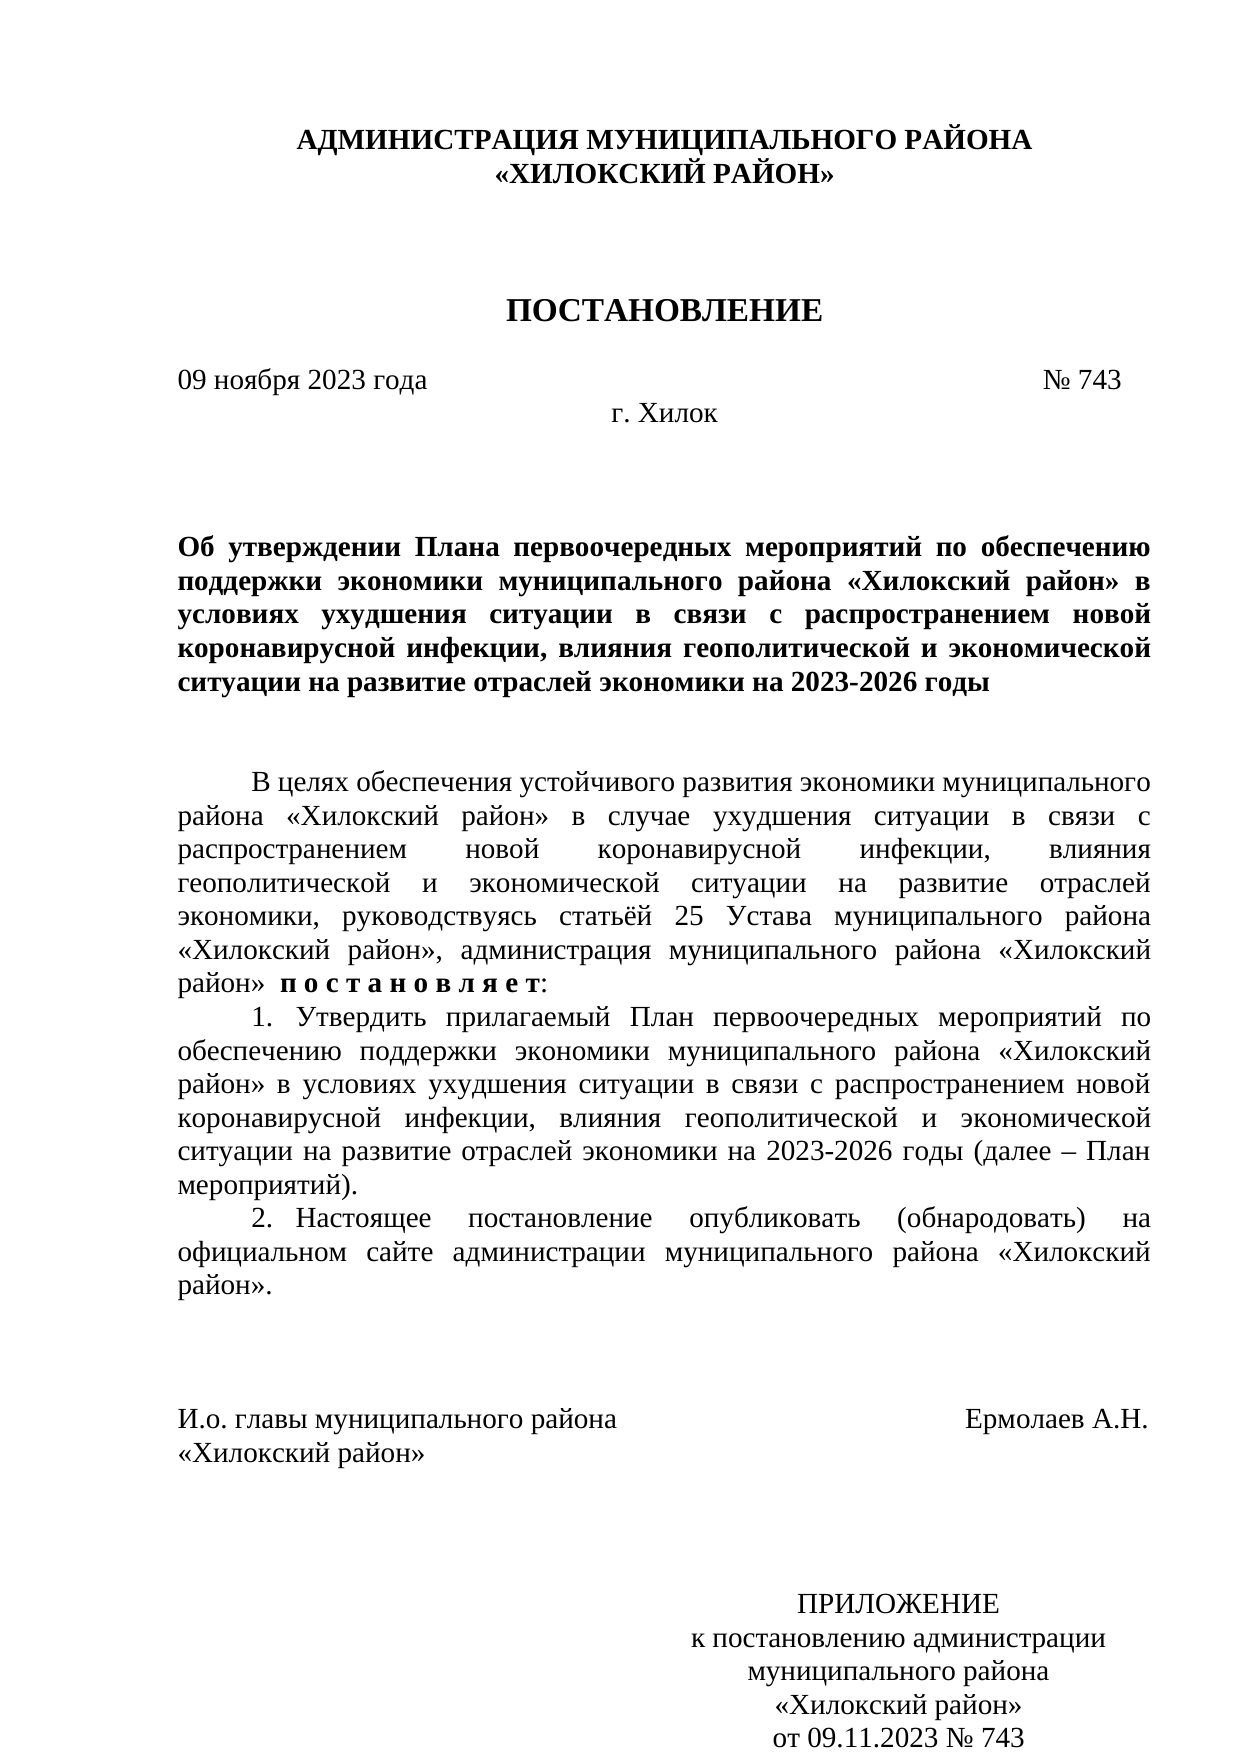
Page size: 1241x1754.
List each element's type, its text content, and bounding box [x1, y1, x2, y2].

text АДМИНИСТРАЦИЯ МУНИЦИПАЛЬНОГО РАЙОНА [177, 122, 1152, 156]
table_header ПРИЛОЖЕНИЕ к постановлению администрации муниципального района «Хилокский район» от 09.11.2023 № 743 [664, 1586, 1133, 1754]
text И.о. главы муниципального района Ермолаев А.Н. [177, 1402, 1152, 1435]
subtitle В целях обеспечения устойчивого развития экономики муниципального района «Хилокский район» в случае ухудшения ситуации в связи с распространением новой коронавирусной инфекции, влияния геополитической и экономической ситуации на развитие отраслей экономики, руководствуясь статьёй 25 Устава муниципального района «Хилокский район», администрация муниципального района «Хилокский район» п о с т а н о в л я е т: [177, 764, 1152, 999]
text Об утверждении Плана первоочередных мероприятий по обеспечению поддержки экономики муниципального района «Хилокский район» в условиях ухудшения ситуации в связи с распространением новой коронавирусной инфекции, влияния геополитической и экономической ситуации на развитие отраслей экономики на 2023-2026 годы [177, 529, 1152, 697]
list Утвердить прилагаемый План первоочередных мероприятий по обеспечению поддержки экономики муниципального района «Хилокский район» в условиях ухудшения ситуации в связи с распространением новой коронавирусной инфекции, влияния геополитической и экономической ситуации на развитие отраслей экономики на 2023-2026 годы (далее – План мероприятий). [177, 999, 1152, 1200]
text 09 ноября 2023 года № 743 [177, 362, 1152, 395]
text «Хилокский район» [177, 1435, 1152, 1469]
list Настоящее постановление опубликовать (обнародовать) на официальном сайте администрации муниципального района «Хилокский район». [177, 1200, 1152, 1301]
text г. Хилок [177, 395, 1152, 429]
text ПОСТАНОВЛЕНИЕ [177, 290, 1152, 328]
text «ХИЛОКСКИЙ РАЙОН» [177, 156, 1152, 189]
